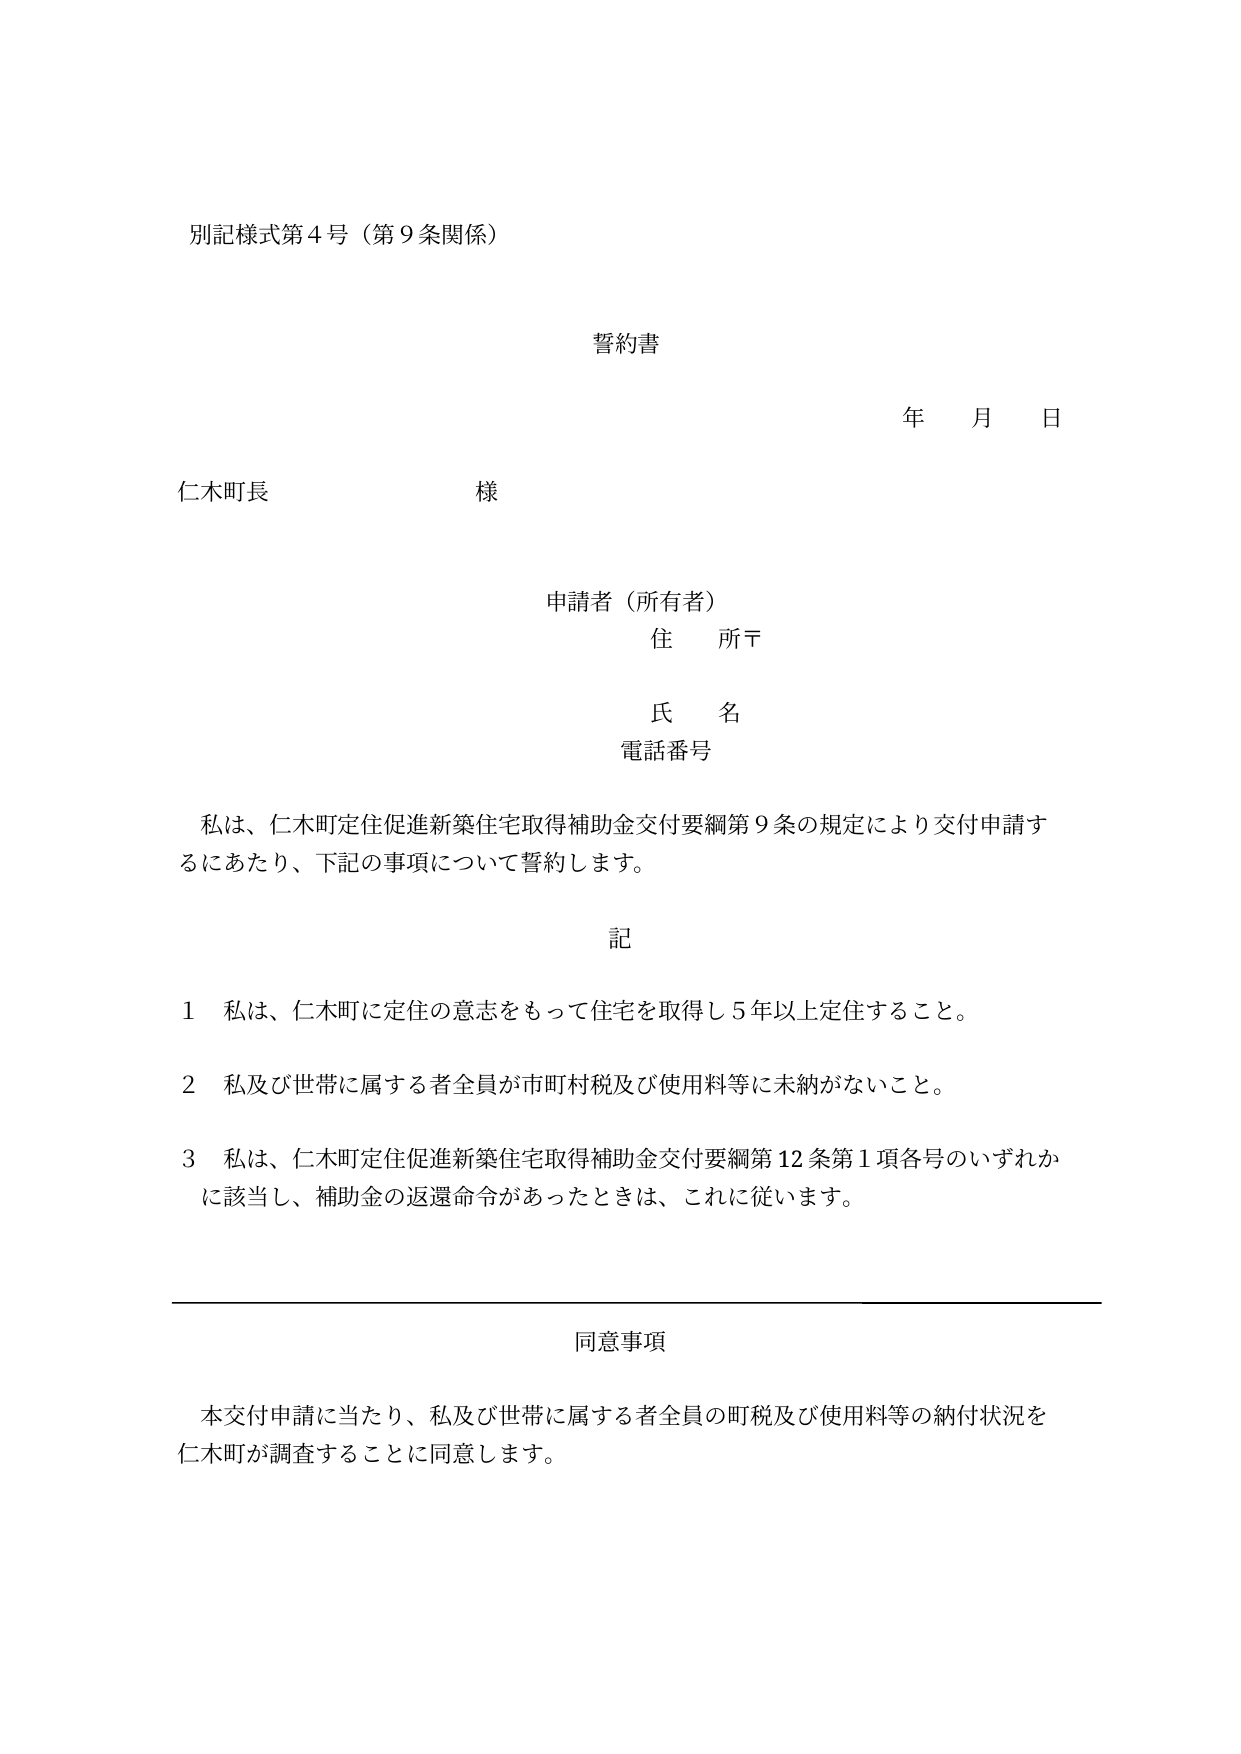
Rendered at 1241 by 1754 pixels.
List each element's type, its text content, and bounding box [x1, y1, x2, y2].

list 年 月 日 [177, 400, 1063, 433]
list 申請者（所有者） [177, 584, 1063, 617]
subtitle 記 [177, 918, 1063, 956]
list 氏 名 [214, 695, 1017, 728]
list 仁木町長 様 [177, 474, 1063, 507]
text ３ 私は、仁木町定住促進新築住宅取得補助金交付要綱第12条第１項各号のいずれかに該当し、補助金の返還命令があったときは、これに従います。 [177, 1141, 1063, 1212]
text 同意事項 [177, 1324, 1063, 1357]
list 住 所〒 [214, 621, 1063, 654]
text 本交付申請に当たり、私及び世帯に属する者全員の町税及び使用料等の納付状況を仁木町が調査することに同意します。 [177, 1398, 1063, 1469]
list 電話番号 [178, 733, 1063, 766]
text 私は、仁木町定住促進新築住宅取得補助金交付要綱第９条の規定により交付申請するにあたり、下記の事項について誓約します。 [177, 807, 1063, 877]
text 別記様式第４号（第９条関係） [189, 217, 1063, 250]
text 誓約書 [189, 326, 1063, 359]
text １ 私は、仁木町に定住の意志をもって住宅を取得し５年以上定住すること。 [177, 993, 1063, 1026]
text ２ 私及び世帯に属する者全員が市町村税及び使用料等に未納がないこと。 [177, 1067, 1063, 1100]
